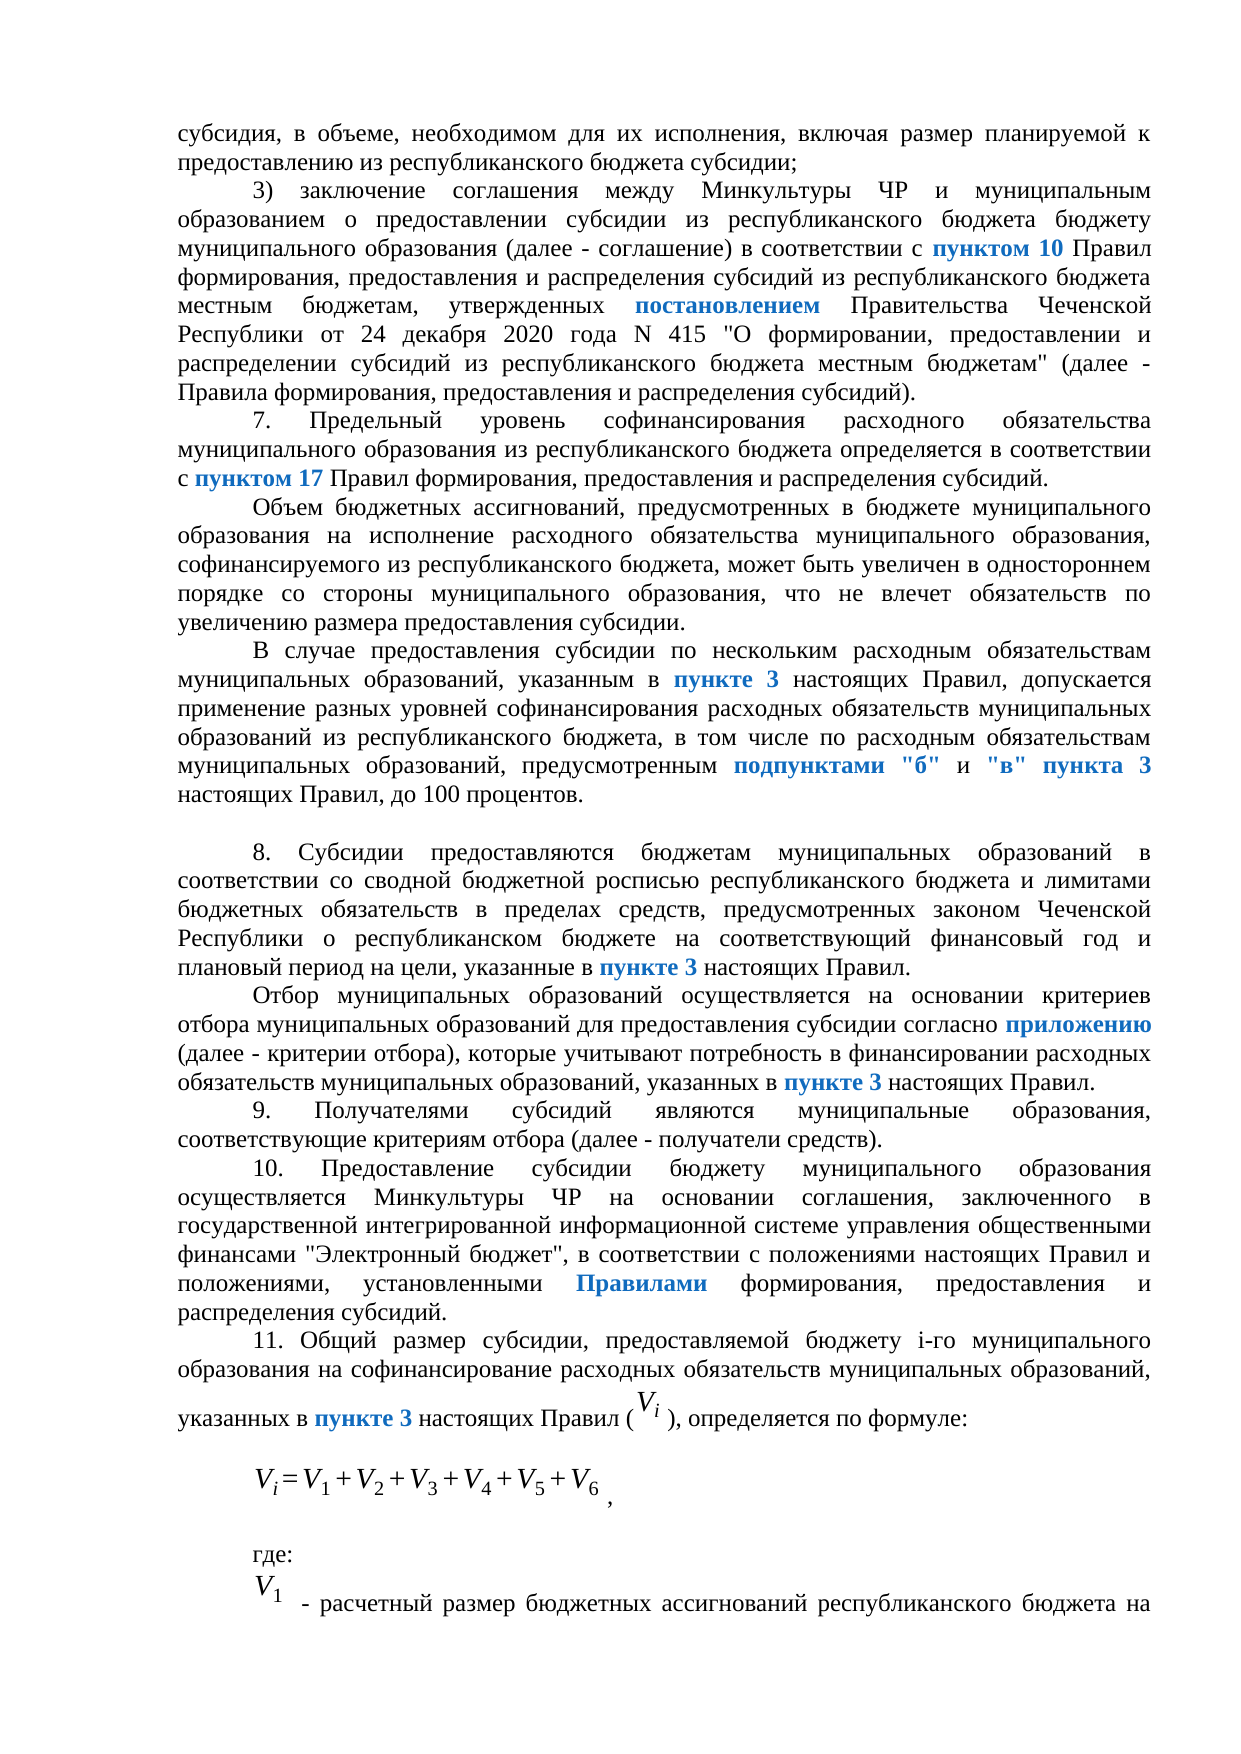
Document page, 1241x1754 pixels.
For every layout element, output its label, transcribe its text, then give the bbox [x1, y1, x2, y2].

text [177, 1568, 1152, 1617]
text 8. Субсидии предоставляются бюджетам муниципальных образований в соответствии со сводной бюджетной росписью республиканского бюджета и лимитами бюджетных обязательств в пределах средств, предусмотренных законом Чеченской Республики о республиканском бюджете на соответствующий финансовый год и плановый период на цели, указанные в пункте 3 настоящих Правил. [177, 837, 1152, 981]
text Объем бюджетных ассигнований, предусмотренных в бюджете муниципального образования на исполнение расходного обязательства муниципального образования, софинансируемого из республиканского бюджета, может быть увеличен в одностороннем порядке со стороны муниципального образования, что не влечет обязательств по увеличению размера предоставления субсидии. [177, 492, 1152, 636]
text , [177, 1461, 1152, 1510]
text В случае предоставления субсидии по нескольким расходным обязательствам муниципальных образований, указанным в пункте 3 настоящих Правил, допускается применение разных уровней софинансирования расходных обязательств муниципальных образований из республиканского бюджета, в том числе по расходным обязательствам муниципальных образований, предусмотренным подпунктами "б" и "в" пункта 3 настоящих Правил, до 100 процентов. [177, 636, 1152, 808]
text 7. Предельный уровень софинансирования расходного обязательства муниципального образования из республиканского бюджета определяется в соответствии с пунктом 17 Правил формирования, предоставления и распределения субсидий. [177, 406, 1152, 492]
text Отбор муниципальных образований осуществляется на основании критериев отбора муниципальных образований для предоставления субсидии согласно приложению (далее - критерии отбора), которые учитывают потребность в финансировании расходных обязательств муниципальных образований, указанных в пункте 3 настоящих Правил. [177, 981, 1152, 1096]
text 3) заключение соглашения между Минкультуры ЧР и муниципальным образованием о предоставлении субсидии из республиканского бюджета бюджету муниципального образования (далее - соглашение) в соответствии с пунктом 10 Правил формирования, предоставления и распределения субсидий из республиканского бюджета местным бюджетам, утвержденных постановлением Правительства Чеченской Республики от 24 декабря 2020 года N 415 "О формировании, предоставлении и распределении субсидий из республиканского бюджета местным бюджетам" (далее - Правила формирования, предоставления и распределения субсидий). [177, 176, 1152, 406]
text 10. Предоставление субсидии бюджету муниципального образования осуществляется Минкультуры ЧР на основании соглашения, заключенного в государственной интегрированной информационной системе управления общественными финансами "Электронный бюджет", в соответствии с положениями настоящих Правил и положениями, установленными Правилами формирования, предоставления и распределения субсидий. [177, 1153, 1152, 1326]
text 11. Общий размер субсидии, предоставляемой бюджету i-го муниципального образования на софинансирование расходных обязательств муниципальных образований, указанных в пункте 3 настоящих Правил (), определяется по формуле: [177, 1326, 1152, 1432]
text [177, 118, 1152, 176]
text 9. Получателями субсидий являются муниципальные образования, соответствующие критериям отбора (далее - получатели средств). [177, 1096, 1152, 1153]
text где: [177, 1539, 1152, 1568]
